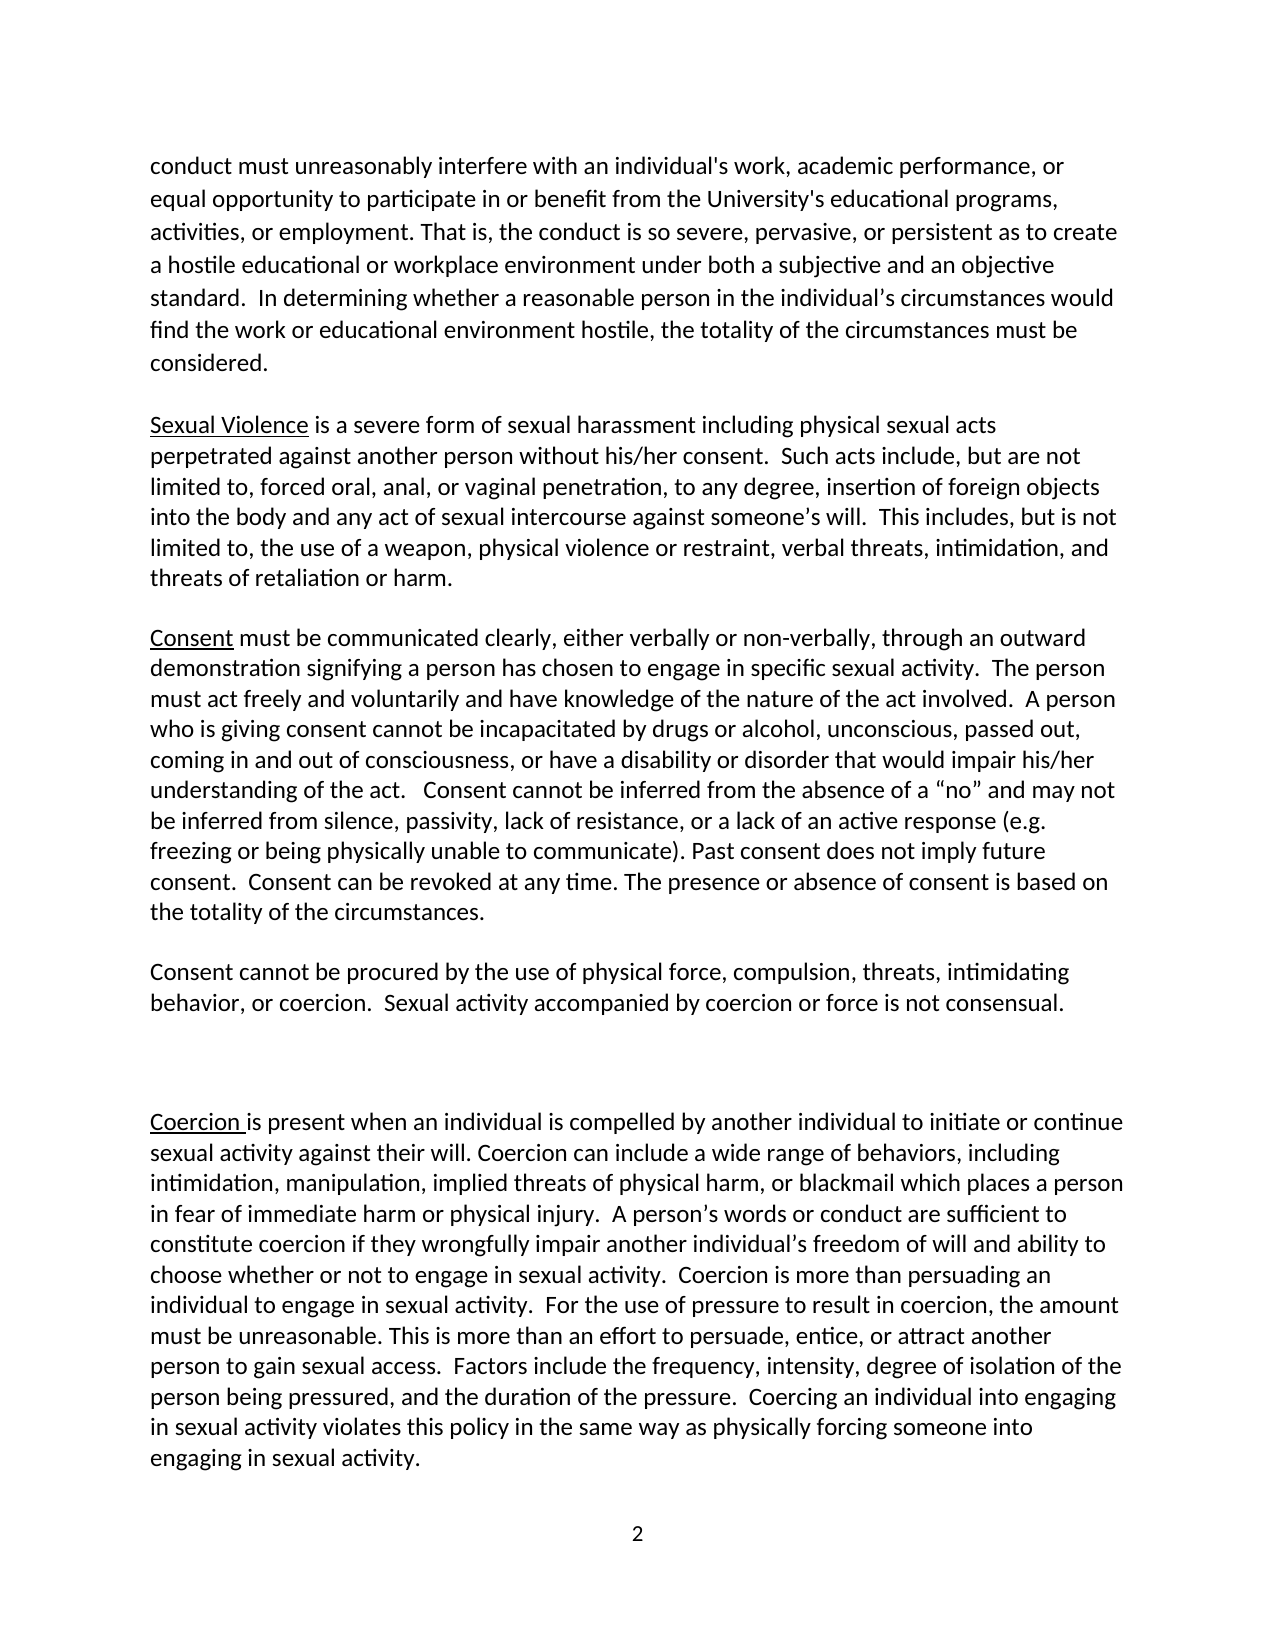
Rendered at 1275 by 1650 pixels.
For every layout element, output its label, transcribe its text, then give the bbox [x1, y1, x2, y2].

text Coercion is present when an individual is compelled by another individual to initiate or continue sexual activity against their will. Coercion can include a wide range of behaviors, including intimidation, manipulation, implied threats of physical harm, or blackmail which places a person in fear of immediate harm or physical injury. A person’s words or conduct are sufficient to constitute coercion if they wrongfully impair another individual’s freedom of will and ability to choose whether or not to engage in sexual activity. Coercion is more than persuading an individual to engage in sexual activity. For the use of pressure to result in coercion, the amount must be unreasonable. This is more than an effort to persuade, entice, or attract another person to gain sexual access. Factors include the frequency, intensity, degree of isolation of the person being pressured, and the duration of the pressure. Coercing an individual into engaging in sexual activity violates this policy in the same way as physically forcing someone into engaging in sexual activity. [150, 1106, 1125, 1472]
text Consent cannot be procured by the use of physical force, compulsion, threats, intimidating behavior, or coercion. Sexual activity accompanied by coercion or force is not consensual. [150, 956, 1125, 1017]
text Sexual Violence is a severe form of sexual harassment including physical sexual acts perpetrated against another person without his/her consent. Such acts include, but are not limited to, forced oral, anal, or vaginal penetration, to any degree, insertion of foreign objects into the body and any act of sexual intercourse against someone’s will. This includes, but is not limited to, the use of a weapon, physical violence or restraint, verbal threats, intimidation, and threats of retaliation or harm. [150, 409, 1125, 593]
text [150, 150, 1125, 378]
text Consent must be communicated clearly, either verbally or non-verbally, through an outward demonstration signifying a person has chosen to engage in specific sexual activity. The person must act freely and voluntarily and have knowledge of the nature of the act involved. A person who is giving consent cannot be incapacitated by drugs or alcohol, unconscious, passed out, coming in and out of consciousness, or have a disability or disorder that would impair his/her understanding of the act. Consent cannot be inferred from the absence of a “no” and may not be inferred from silence, passivity, lack of resistance, or a lack of an active response (e.g. freezing or being physically unable to communicate). Past consent does not imply future consent. Consent can be revoked at any time. The presence or absence of consent is based on the totality of the circumstances. [150, 622, 1125, 927]
